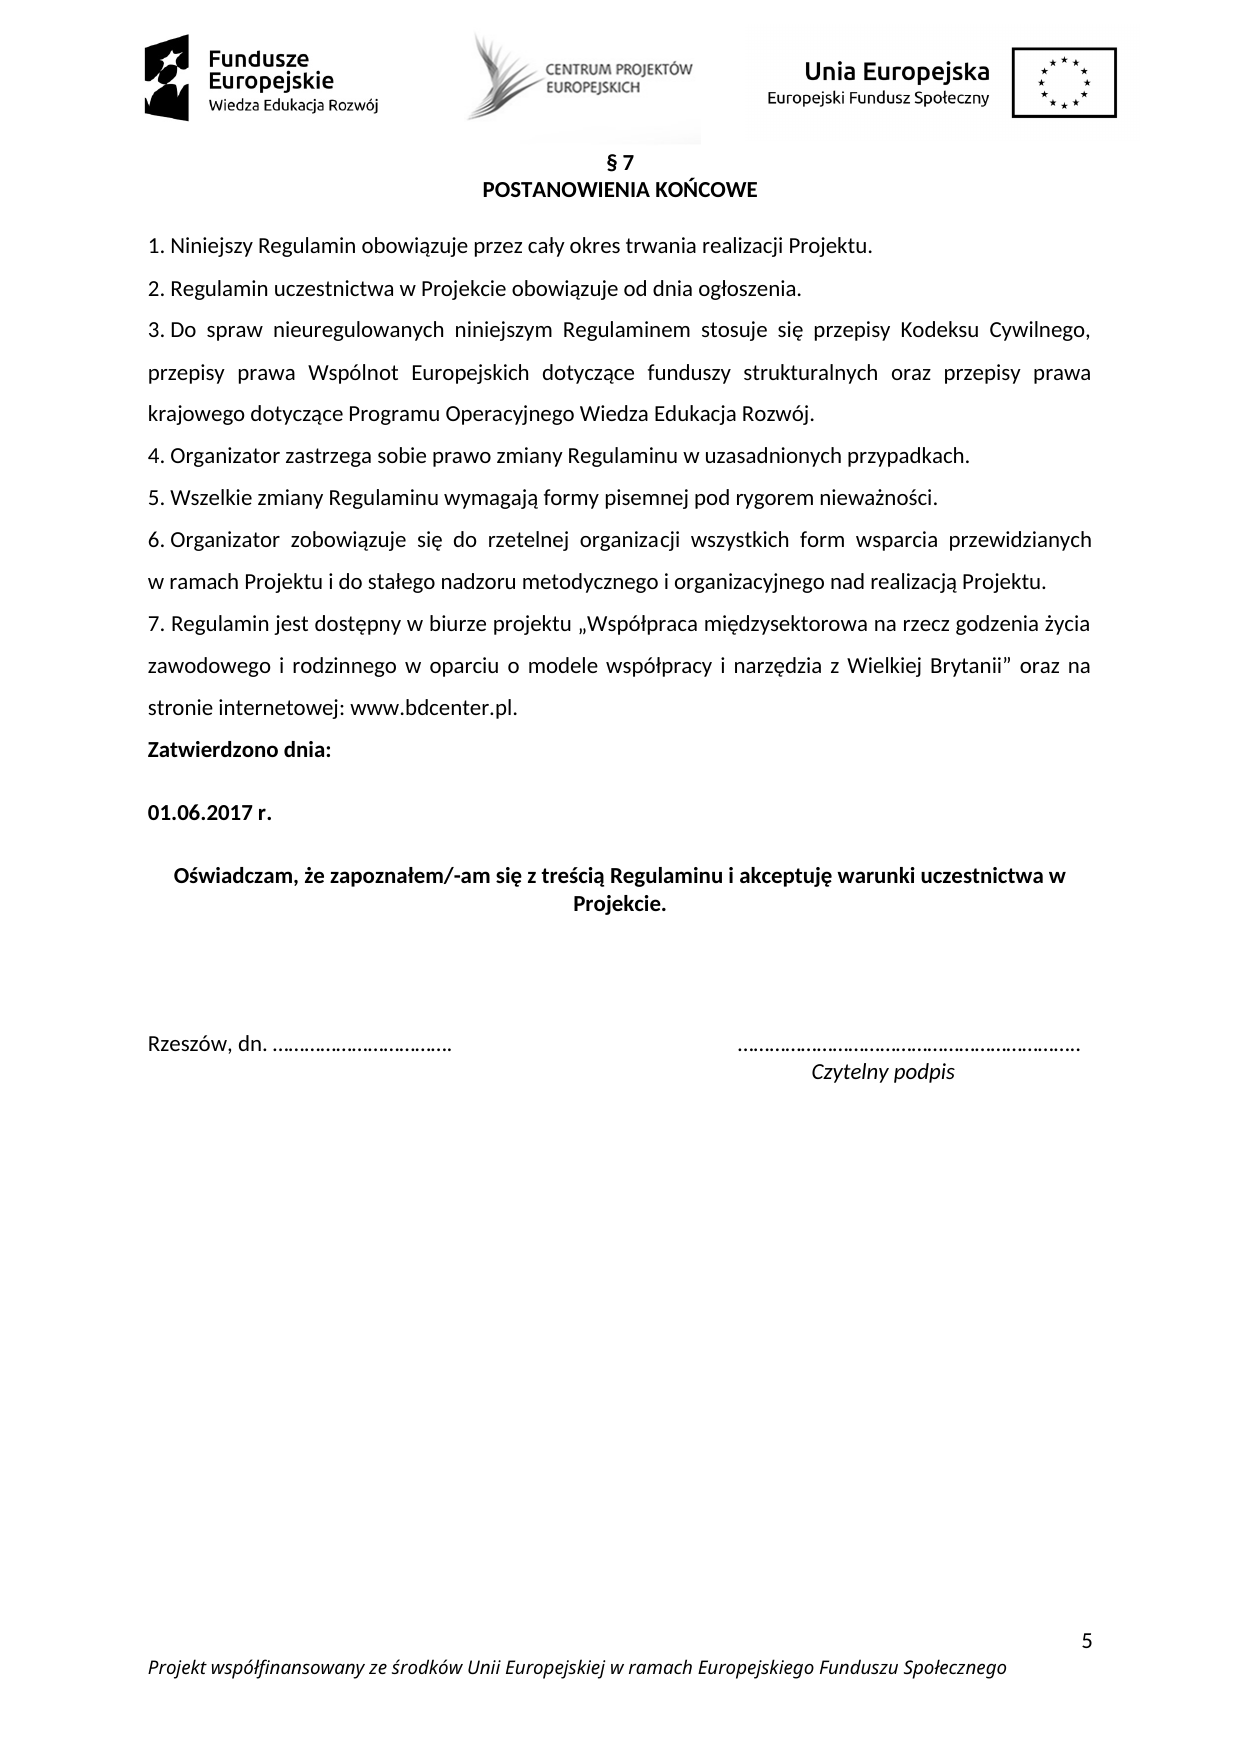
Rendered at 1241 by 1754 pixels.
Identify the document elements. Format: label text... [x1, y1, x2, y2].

text 01.06.2017 r. [148, 798, 1093, 826]
text 4. Organizator zastrzega sobie prawo zmiany Regulaminu w uzasadnionych przypadkach. [148, 442, 1093, 469]
picture [745, 24, 1140, 141]
text § 7 [148, 148, 1093, 176]
text 2. Regulamin uczestnictwa w Projekcie obowiązuje od dnia ogłoszenia. [148, 274, 1093, 302]
text 6. Organizator zobowiązuje się do rzetelnej organizacji wszystkich form wsparcia przewidzianych w ramach Projektu i do stałego nadzoru metodycznego i organizacyjnego nad realizacją Projektu. [148, 526, 1093, 596]
text Rzeszów, dn. ……………………………. ……………………………………………………….. [148, 1029, 1093, 1057]
text 7. Regulamin jest dostępny w biurze projektu „Współpraca międzysektorowa na rzecz godzenia życia zawodowego i rodzinnego w oparciu o modele współpracy i narzędzia z Wielkiej Brytanii” oraz na stronie internetowej: www.bdcenter.pl. [148, 609, 1093, 721]
text 5. Wszelkie zmiany Regulaminu wymagają formy pisemnej pod rygorem nieważności. [148, 483, 1093, 512]
text Zatwierdzono dnia: [148, 735, 1093, 763]
text Oświadczam, że zapoznałem/-am się z treścią Regulaminu i akceptuję warunki uczestnictwa w Projekcie. [148, 861, 1093, 917]
text 3. Do spraw nieuregulowanych niniejszym Regulaminem stosuje się przepisy Kodeksu Cywilnego, przepisy prawa Wspólnot Europejskich dotyczące funduszy strukturalnych oraz przepisy prawa krajowego dotyczące Programu Operacyjnego Wiedza Edukacja Rozwój. [148, 316, 1093, 428]
text Czytelny podpis [148, 1057, 1093, 1085]
text POSTANOWIENIA KOŃCOWE [148, 176, 1093, 204]
picture [123, 12, 399, 143]
text 1. Niniejszy Regulamin obowiązuje przez cały okres trwania realizacji Projektu. [148, 232, 1093, 260]
